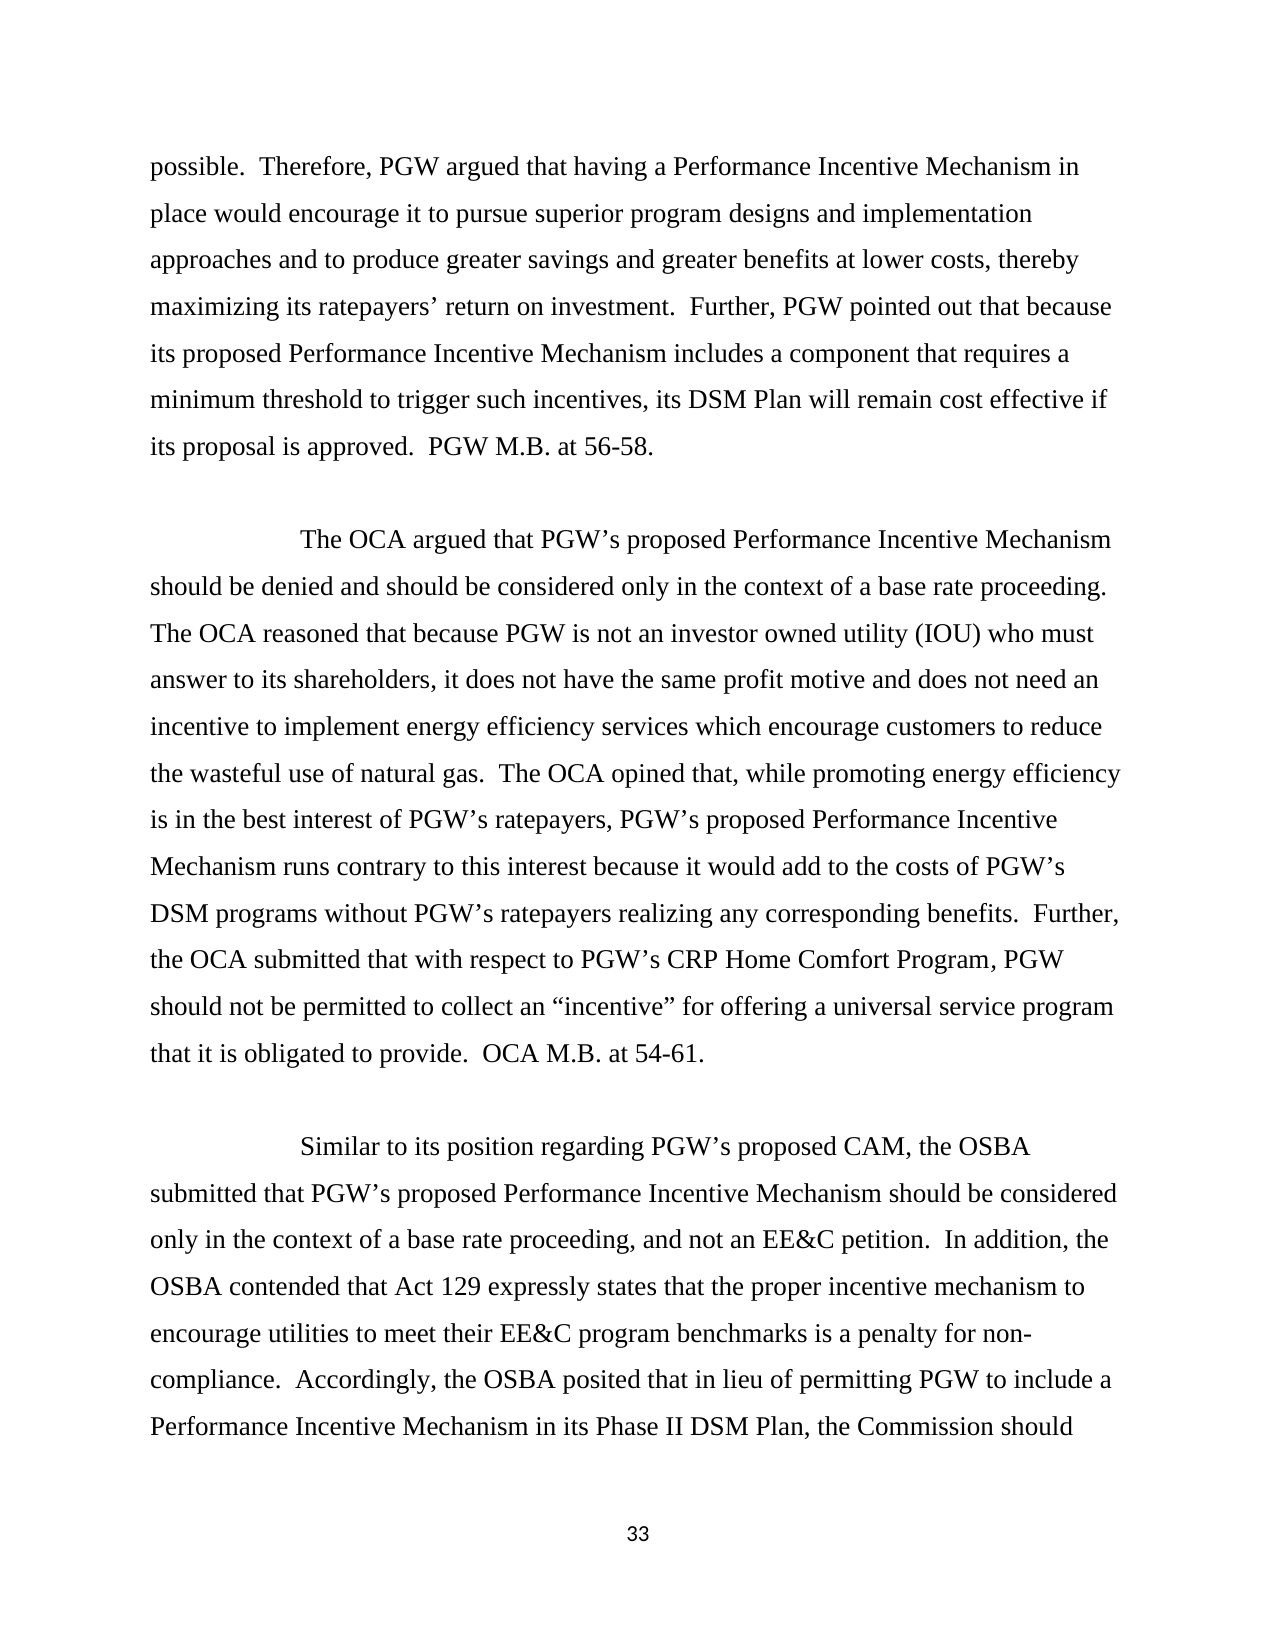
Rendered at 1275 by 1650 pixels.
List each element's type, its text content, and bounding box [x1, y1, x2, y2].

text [150, 150, 1125, 461]
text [150, 1130, 1125, 1441]
text The OCA argued that PGW’s proposed Performance Incentive Mechanism should be denied and should be considered only in the context of a base rate proceeding. The OCA reasoned that because PGW is not an investor owned utility (IOU) who must answer to its shareholders, it does not have the same profit motive and does not need an incentive to implement energy efficiency services which encourage customers to reduce the wasteful use of natural gas. The OCA opined that, while promoting energy efficiency is in the best interest of PGW’s ratepayers, PGW’s proposed Performance Incentive Mechanism runs contrary to this interest because it would add to the costs of PGW’s DSM programs without PGW’s ratepayers realizing any corresponding benefits. Further, the OCA submitted that with respect to PGW’s CRP Home Comfort Program, PGW should not be permitted to collect an “incentive” for offering a universal service program that it is obligated to provide. OCA M.B. at 54-61. [150, 523, 1125, 1068]
